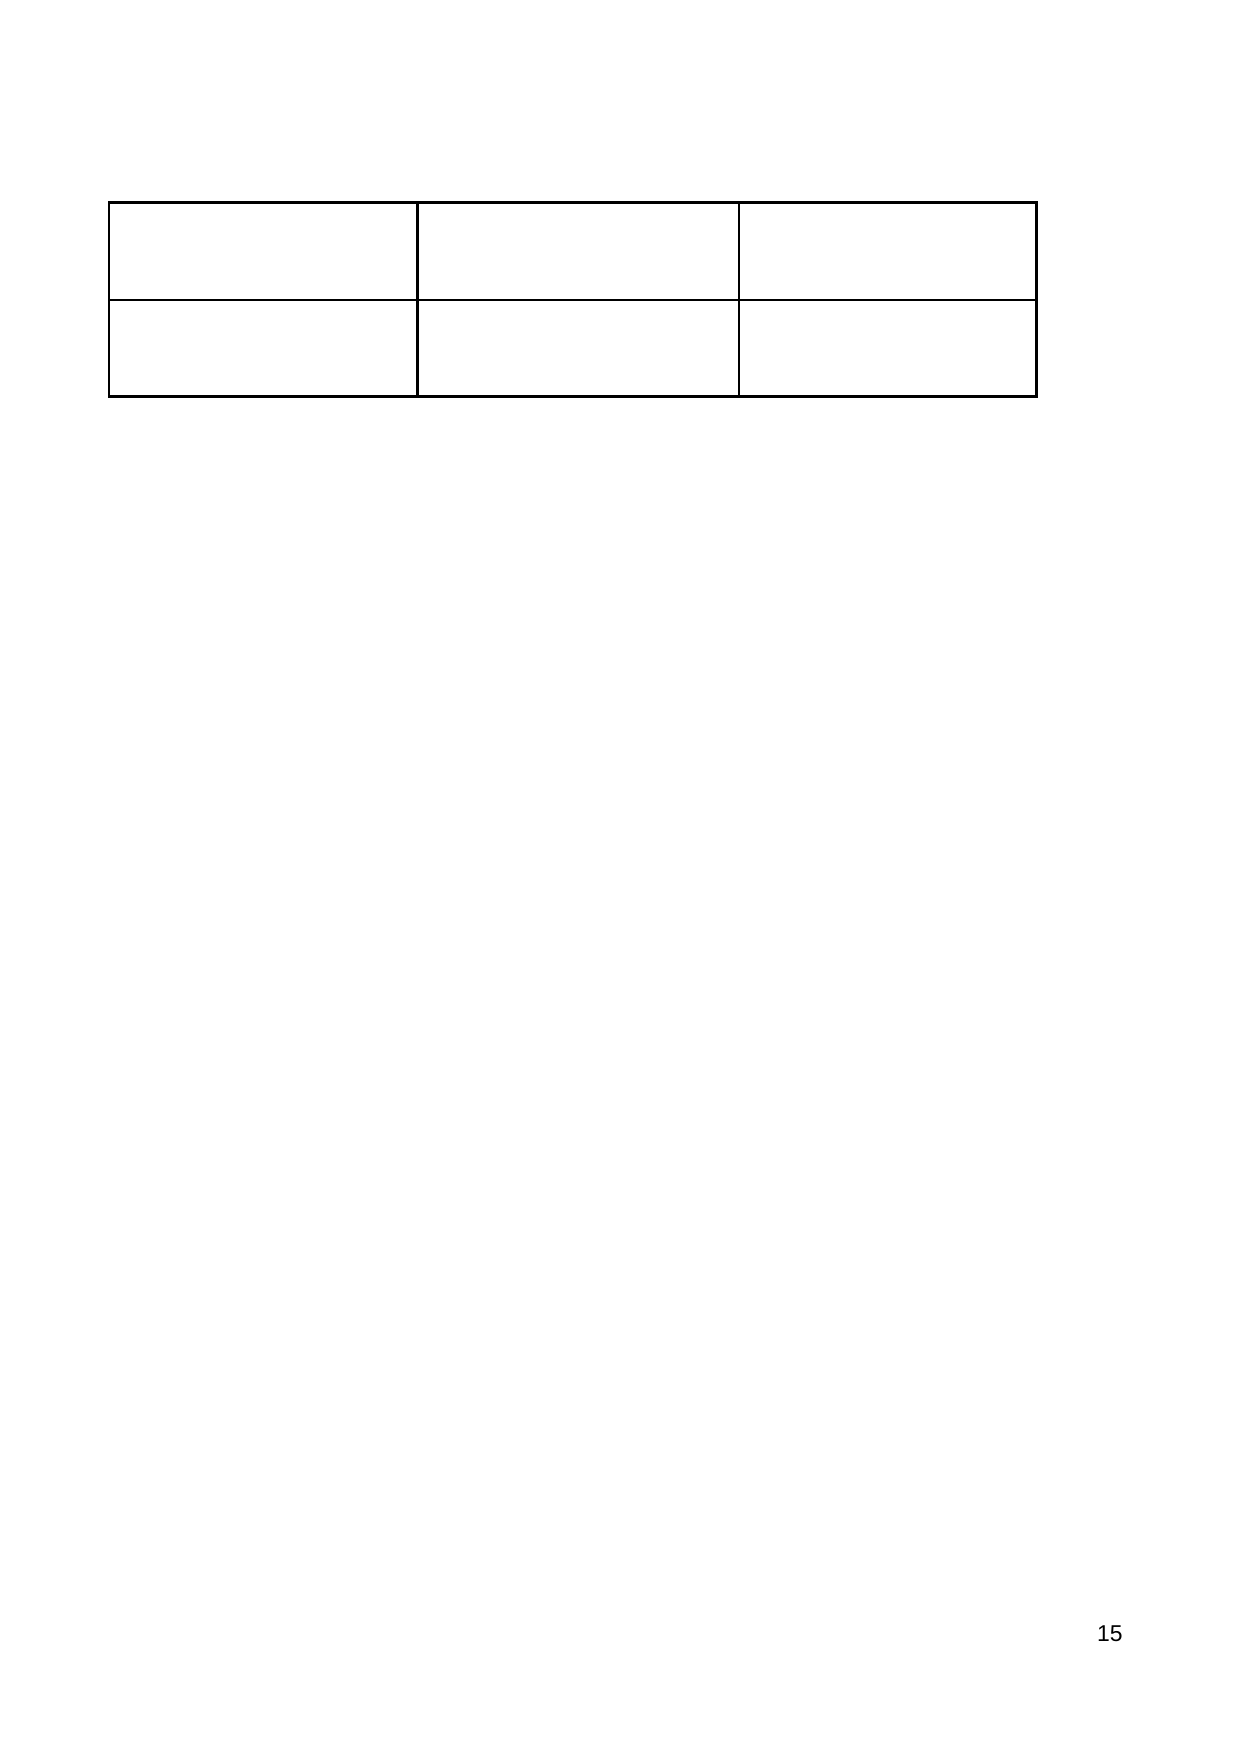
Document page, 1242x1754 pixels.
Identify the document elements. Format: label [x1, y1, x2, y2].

table_cell [419, 204, 738, 298]
table_cell [110, 301, 416, 395]
table_cell [419, 301, 738, 395]
table_cell [740, 204, 1035, 298]
table_cell [110, 204, 416, 298]
table_cell [740, 301, 1035, 395]
